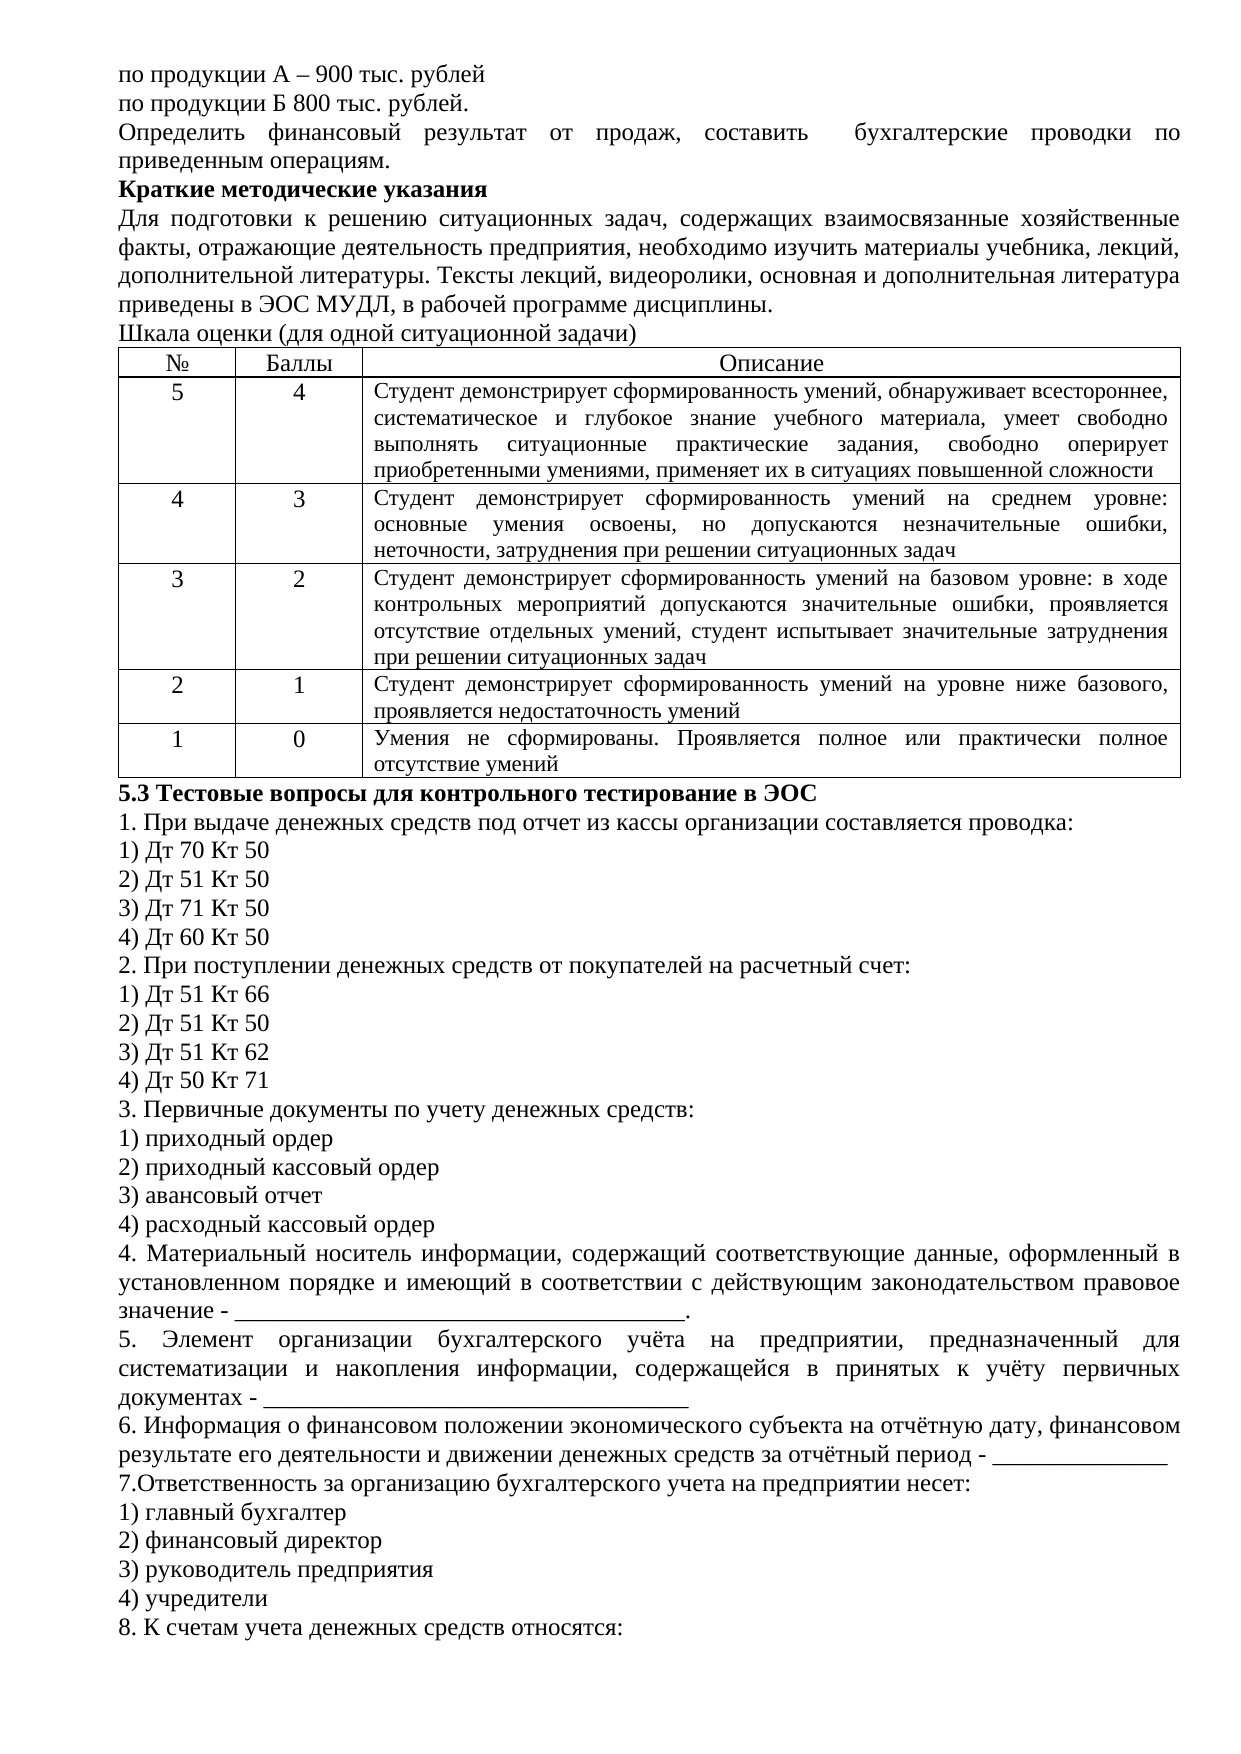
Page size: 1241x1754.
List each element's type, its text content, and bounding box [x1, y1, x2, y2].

text Шкала оценки (для одной ситуационной задачи) [118, 318, 1181, 347]
text 3) руководитель предприятия [118, 1554, 1181, 1583]
text 5.3 Тестовые вопросы для контрольного тестирование в ЭОС [118, 778, 1181, 807]
text 3) Дт 71 Кт 50 [118, 893, 1181, 922]
text 4) учредители [118, 1583, 1181, 1612]
table_cell 0 [236, 724, 362, 777]
table_cell 2 [119, 670, 235, 723]
table_cell 5 [119, 378, 235, 483]
text 1) Дт 70 Кт 50 [118, 835, 1181, 864]
table_cell Умения не сформированы. Проявляется полное или практически полное отсутствие умений [363, 724, 1180, 777]
text по продукции Б 800 тыс. рублей. [118, 88, 1181, 117]
text 5. Элемент организации бухгалтерского учёта на предприятии, предназначенный для систематизации и накопления информации, содержащейся в принятых к учёту первичных документах - __________________________________ [118, 1324, 1181, 1410]
table_cell 3 [236, 484, 362, 563]
table_cell 1 [119, 724, 235, 777]
text 3. Первичные документы по учету денежных средств: [118, 1094, 1181, 1123]
table_header Баллы [236, 348, 362, 376]
text 1) приходный ордер [118, 1123, 1181, 1152]
text 4) Дт 50 Кт 71 [118, 1065, 1181, 1094]
text 2) Дт 51 Кт 50 [118, 864, 1181, 893]
text 2) Дт 51 Кт 50 [118, 1008, 1181, 1037]
text 8. К счетам учета денежных средств относятся: [118, 1612, 1181, 1640]
table_cell 2 [236, 564, 362, 669]
text 1) Дт 51 Кт 66 [118, 979, 1181, 1008]
table_cell Студент демонстрирует сформированность умений на среднем уровне: основные умения освоены, но допускаются незначительные ошибки, неточности, затруднения при решении ситуационных задач [363, 484, 1180, 563]
table_cell Студент демонстрирует сформированность умений, обнаруживает всестороннее, систематическое и глубокое знание учебного материала, умеет свободно выполнять ситуационные практические задания, свободно оперирует приобретенными умениями, применяет их в ситуациях повышенной сложности [363, 378, 1180, 483]
text 3) авансовый отчет [118, 1180, 1181, 1209]
text по продукции А – 900 тыс. рублей [118, 59, 1181, 88]
text 2) приходный кассовый ордер [118, 1152, 1181, 1180]
table_header № [119, 348, 235, 376]
text 7.Ответственность за организацию бухгалтерского учета на предприятии несет: [118, 1468, 1181, 1497]
table_cell 3 [119, 564, 235, 669]
text 4) расходный кассовый ордер [118, 1209, 1181, 1238]
text 4. Материальный носитель информации, содержащий соответствующие данные, оформленный в установленном порядке и имеющий в соответствии с действующим законодательством правовое значение - ____________________________________. [118, 1238, 1181, 1324]
text 1) главный бухгалтер [118, 1497, 1181, 1525]
table_cell 1 [236, 670, 362, 723]
text 1. При выдаче денежных средств под отчет из кассы организации составляется проводка: [118, 807, 1181, 835]
table_cell Студент демонстрирует сформированность умений на базовом уровне: в ходе контрольных мероприятий допускаются значительные ошибки, проявляется отсутствие отдельных умений, студент испытывает значительные затруднения при решении ситуационных задач [363, 564, 1180, 669]
table_cell Студент демонстрирует сформированность умений на уровне ниже базового, проявляется недостаточность умений [363, 670, 1180, 723]
text Для подготовки к решению ситуационных задач, содержащих взаимосвязанные хозяйственные факты, отражающие деятельность предприятия, необходимо изучить материалы учебника, лекций, дополнительной литературы. Тексты лекций, видеоролики, основная и дополнительная литература приведены в ЭОС МУДЛ, в рабочей программе дисциплины. [118, 203, 1181, 318]
text Определить финансовый результат от продаж, составить бухгалтерские проводки по приведенным операциям. [118, 117, 1181, 174]
text 2. При поступлении денежных средств от покупателей на расчетный счет: [118, 950, 1181, 979]
text 4) Дт 60 Кт 50 [118, 922, 1181, 950]
text 6. Информация о финансовом положении экономического субъекта на отчётную дату, финансовом результате его деятельности и движении денежных средств за отчётный период - ______________ [118, 1410, 1181, 1468]
table_cell 4 [119, 484, 235, 563]
text Краткие методические указания [118, 174, 1181, 203]
text 3) Дт 51 Кт 62 [118, 1037, 1181, 1065]
text 2) финансовый директор [118, 1525, 1181, 1554]
table_header Описание [363, 348, 1180, 376]
table_cell 4 [236, 378, 362, 483]
